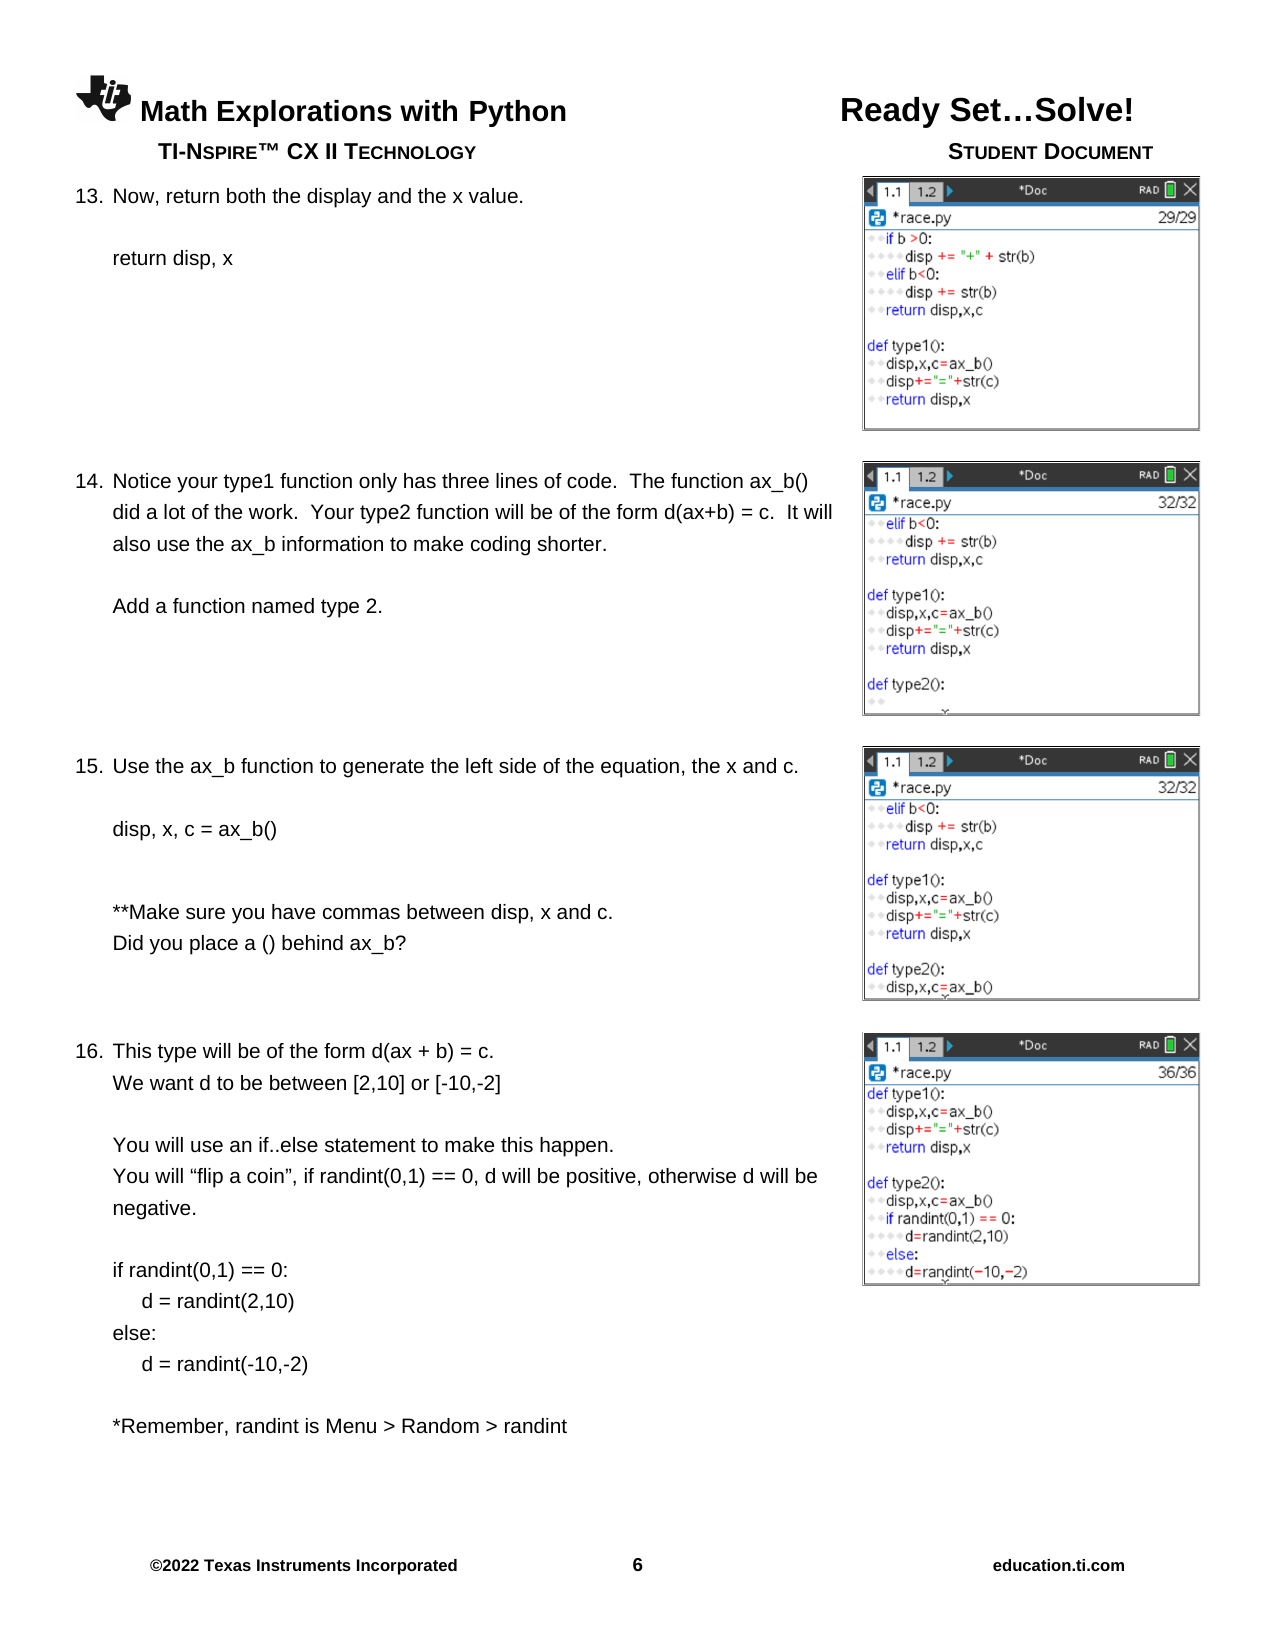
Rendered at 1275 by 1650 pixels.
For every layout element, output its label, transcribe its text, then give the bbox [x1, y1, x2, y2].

table_cell [851, 462, 1211, 747]
picture [75, 75, 132, 122]
table_cell Use the ax_b function to generate the left side of the equation, the x and c. disp, x, c = ax_b() **Make sure you have commas between disp, x and c. Did you place a () behind ax_b? [64, 747, 851, 1032]
picture [862, 461, 1200, 716]
table_cell Notice your type1 function only has three lines of code. The function ax_b() did a lot of the work. Your type2 function will be of the form d(ax+b) = c. It will also use the ax_b information to make coding shorter. Add a function named type 2. [64, 462, 851, 747]
picture [862, 746, 1200, 1001]
table_cell [851, 1032, 1211, 1469]
table_cell This type will be of the form d(ax + b) = c. We want d to be between [2,10] or [-10,-2] You will use an if..else statement to make this happen. You will “flip a coin”, if randint(0,1) == 0, d will be positive, otherwise d will be negative. if randint(0,1) == 0: d = randint(2,10) else: d = randint(-10,-2) *Remember, randint is Menu > Random > randint [64, 1032, 851, 1469]
picture [862, 176, 1200, 431]
table_cell [851, 176, 1211, 462]
table_cell Now, return both the display and the x value. return disp, x [64, 176, 851, 462]
picture [862, 1032, 1200, 1286]
table_cell [851, 747, 1211, 1032]
